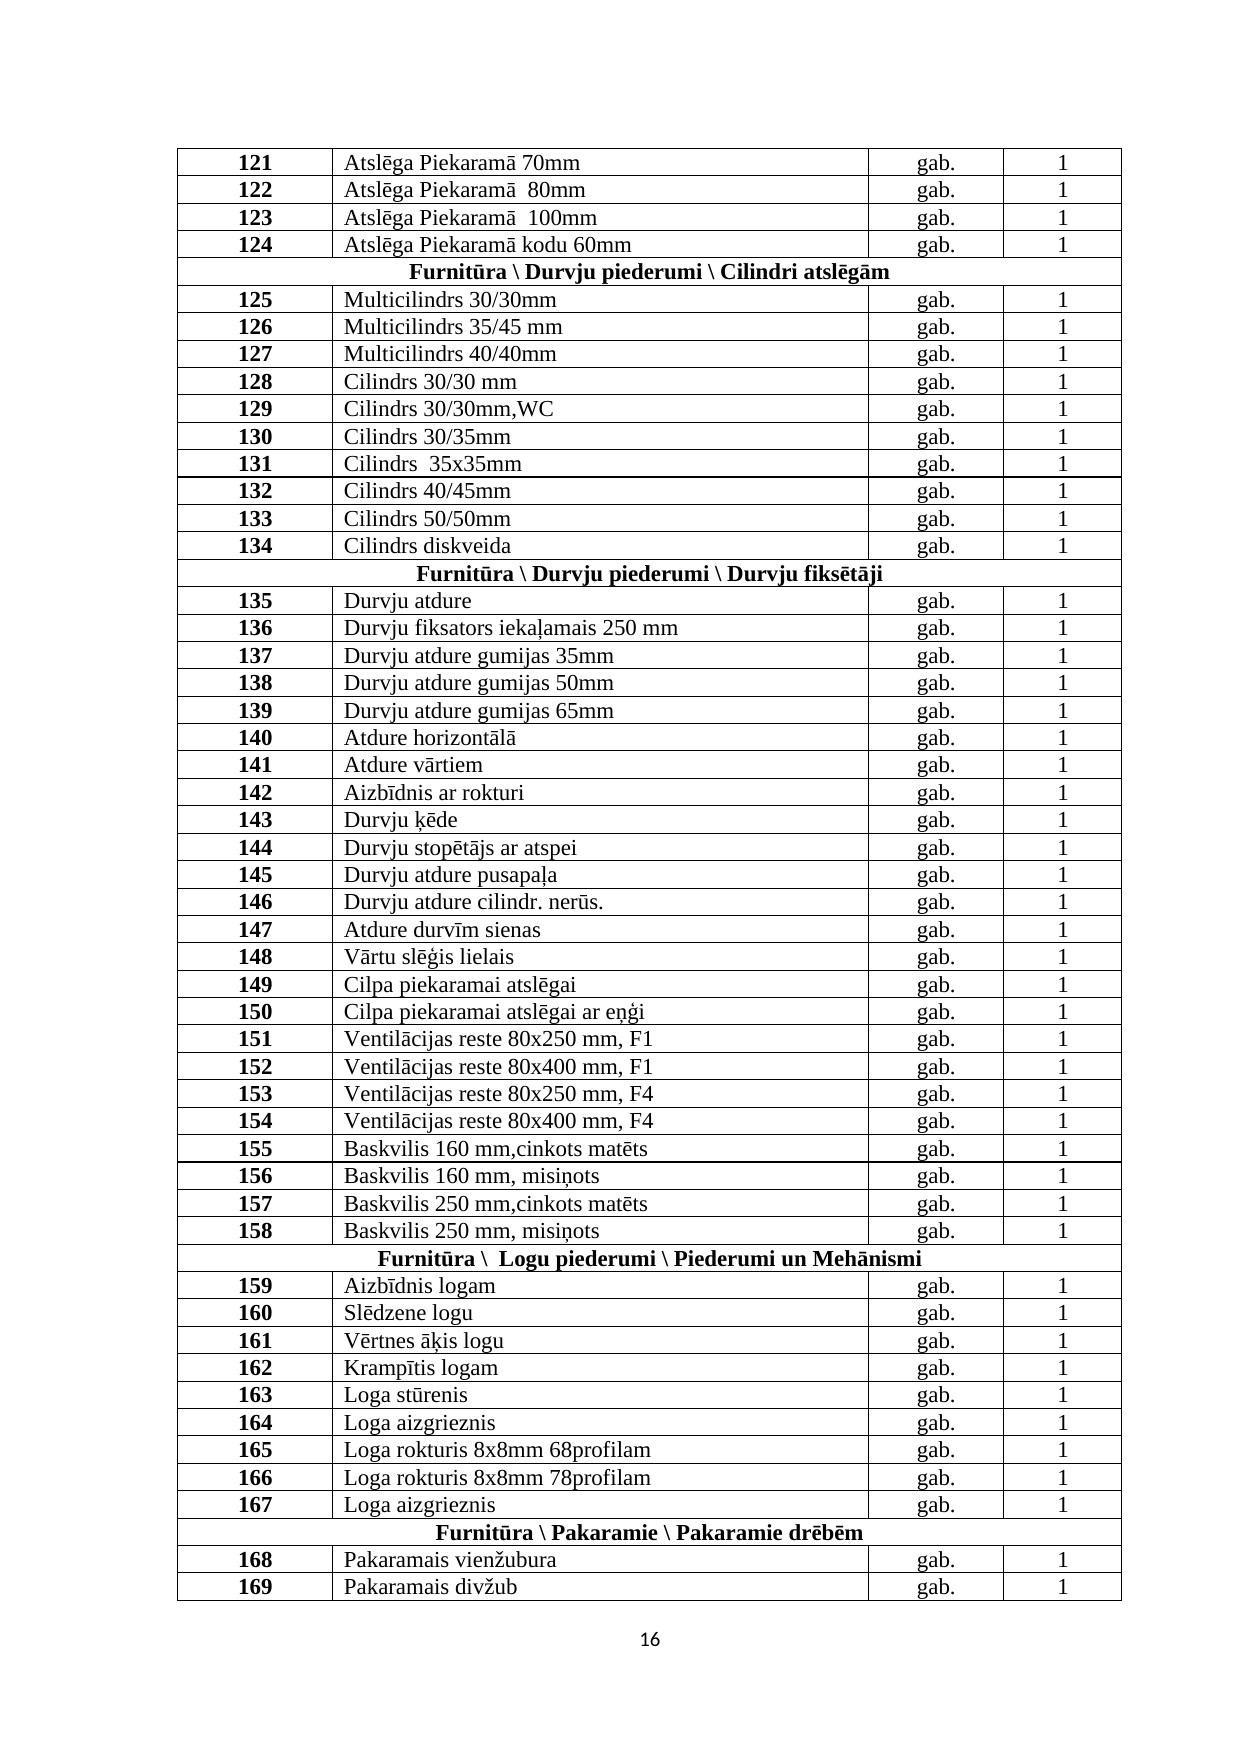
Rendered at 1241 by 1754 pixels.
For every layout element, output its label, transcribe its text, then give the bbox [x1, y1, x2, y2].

table_cell 1 [1004, 889, 1121, 915]
table_cell gab. [869, 1272, 1003, 1298]
table_cell Baskvilis 160 mm,cinkots matēts [333, 1135, 868, 1161]
table_cell Multicilindrs 35/45 mm [333, 313, 868, 339]
table_cell 161 [178, 1327, 332, 1353]
table_cell 1 [1004, 1217, 1121, 1243]
table_cell gab. [869, 1190, 1003, 1216]
table_cell gab. [869, 642, 1003, 668]
table_cell 146 [178, 889, 332, 915]
table_cell 130 [178, 423, 332, 449]
table_cell gab. [869, 834, 1003, 860]
table_cell 132 [178, 478, 332, 504]
table_cell gab. [869, 1354, 1003, 1381]
table_cell 1 [1004, 1491, 1121, 1517]
table_cell Furnitūra \ Durvju piederumi \ Durvju fiksētāji [178, 560, 1121, 586]
table_cell 1 [1004, 861, 1121, 887]
table_cell Vārtu slēģis lielais [333, 943, 868, 969]
table_cell 1 [1004, 751, 1121, 778]
table_cell Durvju atdure [333, 587, 868, 613]
table_cell Aizbīdnis logam [333, 1272, 868, 1298]
table_cell Multicilindrs 40/40mm [333, 341, 868, 367]
table_cell Baskvilis 160 mm, misiņots [333, 1163, 868, 1189]
table_cell Aizbīdnis ar rokturi [333, 779, 868, 805]
table_cell gab. [869, 286, 1003, 312]
table_cell gab. [869, 450, 1003, 476]
table_cell Atslēga Piekaramā 80mm [333, 176, 868, 202]
table_cell 1 [1004, 697, 1121, 723]
table_cell Ventilācijas reste 80x400 mm, F4 [333, 1108, 868, 1134]
table_cell 122 [178, 176, 332, 202]
table_cell gab. [869, 1409, 1003, 1435]
table_cell 142 [178, 779, 332, 805]
table_cell 165 [178, 1436, 332, 1463]
table_cell Ventilācijas reste 80x250 mm, F1 [333, 1025, 868, 1052]
table_cell gab. [869, 615, 1003, 641]
table_cell gab. [869, 368, 1003, 394]
table_cell 1 [1004, 204, 1121, 230]
table_cell gab. [869, 1327, 1003, 1353]
table_cell gab. [869, 231, 1003, 257]
table_cell 1 [1004, 505, 1121, 531]
table_cell gab. [869, 478, 1003, 504]
table_cell 137 [178, 642, 332, 668]
table_cell 125 [178, 286, 332, 312]
table_cell 145 [178, 861, 332, 887]
table_cell 153 [178, 1080, 332, 1107]
table_cell 1 [1004, 1080, 1121, 1107]
table_cell 1 [1004, 1436, 1121, 1463]
table_cell 164 [178, 1409, 332, 1435]
table_cell gab. [869, 587, 1003, 613]
table_cell Pakaramais divžub [333, 1573, 868, 1600]
table_cell gab. [869, 341, 1003, 367]
table_cell Durvju stopētājs ar atspei [333, 834, 868, 860]
table_cell 1 [1004, 478, 1121, 504]
table_cell 141 [178, 751, 332, 778]
table_cell gab. [869, 1436, 1003, 1463]
table_cell 154 [178, 1108, 332, 1134]
table_cell 144 [178, 834, 332, 860]
table_cell gab. [869, 176, 1003, 202]
table_cell 1 [1004, 1327, 1121, 1353]
table_cell 1 [1004, 669, 1121, 696]
table_cell Cilindrs 30/35mm [333, 423, 868, 449]
table_cell gab. [869, 1464, 1003, 1490]
table_cell 1 [1004, 395, 1121, 422]
table_cell Vērtnes āķis logu [333, 1327, 868, 1353]
table_cell Krampītis logam [333, 1354, 868, 1381]
table_cell 1 [1004, 834, 1121, 860]
table_cell 1 [1004, 368, 1121, 394]
table_cell 131 [178, 450, 332, 476]
table_cell 1 [1004, 313, 1121, 339]
table_cell Atdure durvīm sienas [333, 916, 868, 942]
table_cell gab. [869, 423, 1003, 449]
table_cell 128 [178, 368, 332, 394]
table_cell Ventilācijas reste 80x400 mm, F1 [333, 1053, 868, 1079]
table_cell 1 [1004, 532, 1121, 559]
table_cell 136 [178, 615, 332, 641]
table_cell 1 [1004, 1053, 1121, 1079]
table_cell 1 [1004, 423, 1121, 449]
table_cell Durvju fiksators iekaļamais 250 mm [333, 615, 868, 641]
table_cell gab. [869, 1135, 1003, 1161]
table_cell 1 [1004, 943, 1121, 969]
table_cell 147 [178, 916, 332, 942]
table_cell Cilindrs 30/30 mm [333, 368, 868, 394]
table_cell Ventilācijas reste 80x250 mm, F4 [333, 1080, 868, 1107]
table_cell 123 [178, 204, 332, 230]
table_cell 155 [178, 1135, 332, 1161]
table_cell 159 [178, 1272, 332, 1298]
table_cell 1 [1004, 724, 1121, 750]
table_cell 143 [178, 806, 332, 833]
table_cell gab. [869, 1382, 1003, 1408]
table_cell 169 [178, 1573, 332, 1600]
table_cell 1 [1004, 642, 1121, 668]
table_cell 1 [1004, 1546, 1121, 1572]
table_cell gab. [869, 1217, 1003, 1243]
table_cell gab. [869, 697, 1003, 723]
table_cell Cilindrs 35x35mm [333, 450, 868, 476]
table_cell 1 [1004, 1409, 1121, 1435]
table_cell 1 [1004, 1272, 1121, 1298]
table_cell Cilindrs diskveida [333, 532, 868, 559]
table_cell 157 [178, 1190, 332, 1216]
table_cell Atdure vārtiem [333, 751, 868, 778]
table_cell 1 [1004, 806, 1121, 833]
table_cell Cilpa piekaramai atslēgai [333, 971, 868, 997]
table_cell Durvju atdure cilindr. nerūs. [333, 889, 868, 915]
table_cell gab. [869, 779, 1003, 805]
table_cell 168 [178, 1546, 332, 1572]
table_cell 135 [178, 587, 332, 613]
table_cell 133 [178, 505, 332, 531]
table_cell gab. [869, 861, 1003, 887]
table_cell 139 [178, 697, 332, 723]
table_cell 134 [178, 532, 332, 559]
table_cell Furnitūra \ Pakaramie \ Pakaramie drēbēm [178, 1519, 1121, 1545]
table_cell 150 [178, 998, 332, 1024]
table_cell 1 [1004, 1464, 1121, 1490]
table_cell Atslēga Piekaramā 70mm [333, 149, 868, 175]
table_cell 1 [1004, 1163, 1121, 1189]
table_cell 1 [1004, 1135, 1121, 1161]
table_cell gab. [869, 916, 1003, 942]
table_cell gab. [869, 751, 1003, 778]
table_cell Atslēga Piekaramā 100mm [333, 204, 868, 230]
table_cell 163 [178, 1382, 332, 1408]
table_cell gab. [869, 724, 1003, 750]
table_cell gab. [869, 1163, 1003, 1189]
table_cell Pakaramais vienžubura [333, 1546, 868, 1572]
table_cell 1 [1004, 1573, 1121, 1600]
table_cell 160 [178, 1299, 332, 1326]
table_cell Durvju atdure pusapaļa [333, 861, 868, 887]
table_cell 158 [178, 1217, 332, 1243]
table_cell 127 [178, 341, 332, 367]
table_cell 162 [178, 1354, 332, 1381]
table_cell 1 [1004, 149, 1121, 175]
table_cell gab. [869, 669, 1003, 696]
table_cell gab. [869, 313, 1003, 339]
table_cell 151 [178, 1025, 332, 1052]
table_cell gab. [869, 1546, 1003, 1572]
table_cell 1 [1004, 587, 1121, 613]
table_cell Durvju atdure gumijas 65mm [333, 697, 868, 723]
table_cell gab. [869, 1053, 1003, 1079]
table_cell gab. [869, 1573, 1003, 1600]
table_cell 1 [1004, 998, 1121, 1024]
table_cell gab. [869, 395, 1003, 422]
table_cell 148 [178, 943, 332, 969]
table_cell 1 [1004, 1025, 1121, 1052]
table_cell gab. [869, 889, 1003, 915]
table_cell gab. [869, 971, 1003, 997]
table_cell gab. [869, 149, 1003, 175]
table_cell 1 [1004, 286, 1121, 312]
table_cell 1 [1004, 341, 1121, 367]
table_cell 1 [1004, 231, 1121, 257]
table_cell gab. [869, 806, 1003, 833]
table_cell gab. [869, 1080, 1003, 1107]
table_cell Loga aizgrieznis [333, 1491, 868, 1517]
table_cell Cilindrs 40/45mm [333, 478, 868, 504]
table_cell gab. [869, 1299, 1003, 1326]
table_cell gab. [869, 998, 1003, 1024]
table_cell 1 [1004, 1382, 1121, 1408]
table_cell Cilindrs 50/50mm [333, 505, 868, 531]
table_cell 149 [178, 971, 332, 997]
table_cell 129 [178, 395, 332, 422]
table_cell Loga stūrenis [333, 1382, 868, 1408]
table_cell gab. [869, 532, 1003, 559]
table_cell 1 [1004, 1354, 1121, 1381]
table_cell 138 [178, 669, 332, 696]
table_cell Durvju atdure gumijas 35mm [333, 642, 868, 668]
table_cell Loga rokturis 8x8mm 68profilam [333, 1436, 868, 1463]
table_cell 1 [1004, 971, 1121, 997]
table_cell 152 [178, 1053, 332, 1079]
table_cell Durvju atdure gumijas 50mm [333, 669, 868, 696]
table_cell Atslēga Piekaramā kodu 60mm [333, 231, 868, 257]
table_cell 166 [178, 1464, 332, 1490]
table_cell 121 [178, 149, 332, 175]
table_cell Atdure horizontālā [333, 724, 868, 750]
table_cell 1 [1004, 916, 1121, 942]
table_cell Loga aizgrieznis [333, 1409, 868, 1435]
table_cell Furnitūra \ Durvju piederumi \ Cilindri atslēgām [178, 258, 1121, 285]
table_cell Furnitūra \ Logu piederumi \ Piederumi un Mehānismi [178, 1245, 1121, 1271]
table_cell Baskvilis 250 mm, misiņots [333, 1217, 868, 1243]
table_cell 156 [178, 1163, 332, 1189]
table_cell Slēdzene logu [333, 1299, 868, 1326]
table_cell gab. [869, 1491, 1003, 1517]
table_cell 1 [1004, 615, 1121, 641]
table_cell 1 [1004, 1108, 1121, 1134]
table_cell Loga rokturis 8x8mm 78profilam [333, 1464, 868, 1490]
table_cell 1 [1004, 779, 1121, 805]
table_cell 1 [1004, 176, 1121, 202]
table_cell 1 [1004, 450, 1121, 476]
table_cell 124 [178, 231, 332, 257]
table_cell 167 [178, 1491, 332, 1517]
table_cell gab. [869, 943, 1003, 969]
table_cell gab. [869, 505, 1003, 531]
table_cell gab. [869, 204, 1003, 230]
table_cell gab. [869, 1108, 1003, 1134]
table_cell gab. [869, 1025, 1003, 1052]
table_cell Multicilindrs 30/30mm [333, 286, 868, 312]
table_cell Durvju ķēde [333, 806, 868, 833]
table_cell Cilindrs 30/30mm,WC [333, 395, 868, 422]
table_cell Cilpa piekaramai atslēgai ar eņģi [333, 998, 868, 1024]
table_cell 126 [178, 313, 332, 339]
table_cell 1 [1004, 1190, 1121, 1216]
table_cell 1 [1004, 1299, 1121, 1326]
table_cell 140 [178, 724, 332, 750]
table_cell Baskvilis 250 mm,cinkots matēts [333, 1190, 868, 1216]
